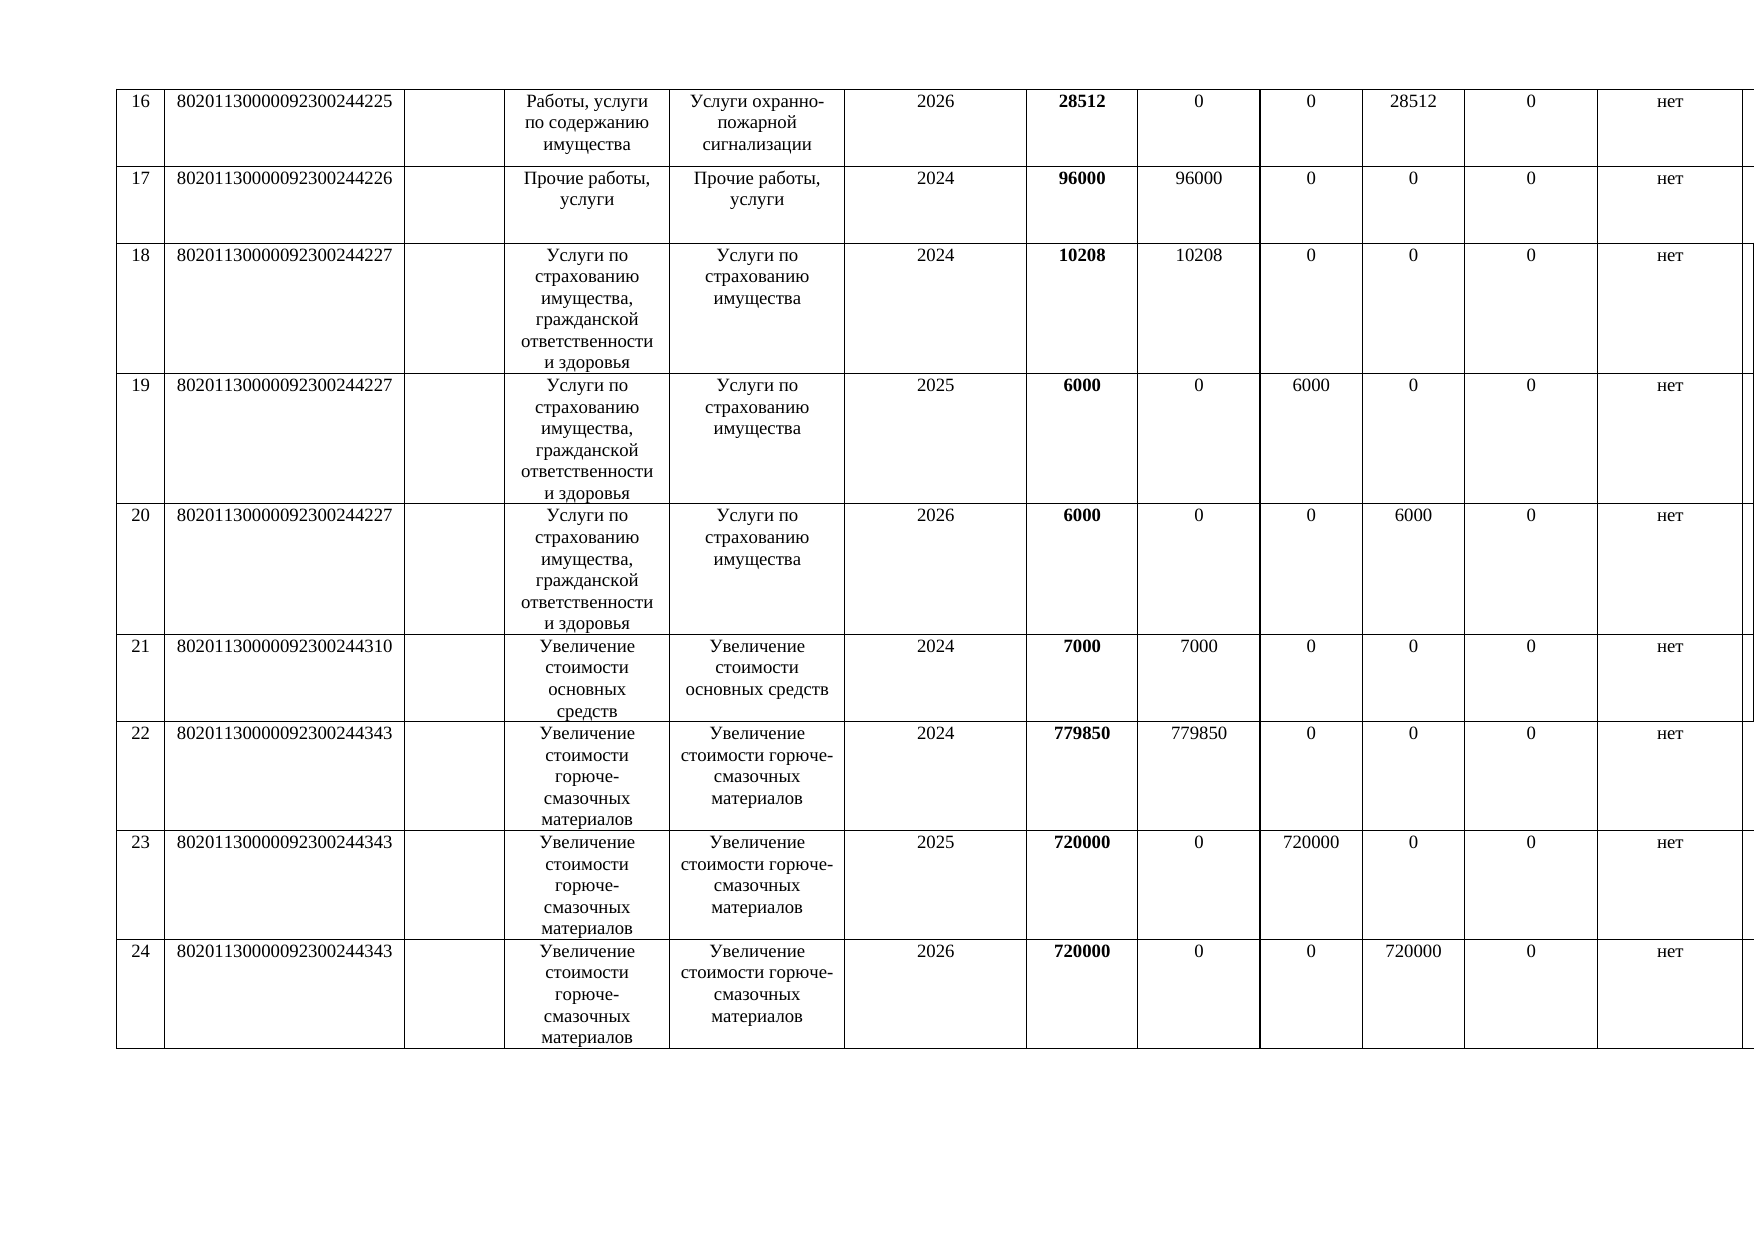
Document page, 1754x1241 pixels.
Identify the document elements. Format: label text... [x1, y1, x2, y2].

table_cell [505, 90, 669, 166]
table_cell 2026 [845, 940, 1026, 1048]
table_cell 96000 [1027, 167, 1137, 242]
table_cell 0 [1363, 635, 1464, 721]
table_cell 0 [1261, 722, 1362, 830]
table_cell 0 [1138, 90, 1259, 166]
table_cell нет [1598, 635, 1742, 721]
table_cell 10208 [1138, 244, 1259, 373]
table_cell [1743, 90, 1754, 166]
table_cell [165, 90, 404, 166]
table_cell 20 [117, 504, 164, 634]
table_cell 2026 [845, 504, 1026, 634]
table_cell 2026 [845, 90, 1026, 166]
table_cell 2024 [845, 167, 1026, 242]
table_cell 0 [1465, 831, 1597, 939]
table_cell 16 [117, 90, 164, 166]
table_cell 80201130000092300244227 [165, 374, 404, 503]
table_cell Увеличение стоимости основных средств [670, 635, 844, 721]
table_cell 0 [1138, 374, 1259, 503]
table_cell 0 [1363, 244, 1464, 373]
table_cell 80201130000092300244227 [165, 244, 404, 373]
table_cell 0 [1465, 90, 1597, 166]
table_cell 80201130000092300244343 [165, 722, 404, 830]
table_cell 28512 [1363, 90, 1464, 166]
table_cell нет [1598, 90, 1742, 166]
table_cell [405, 167, 504, 242]
table_cell нет [1598, 722, 1742, 830]
table_cell 0 [1261, 504, 1362, 634]
table_cell 0 [1363, 167, 1464, 242]
table_cell 0 [1261, 244, 1362, 373]
table_cell [405, 90, 504, 166]
table_cell 6000 [1261, 374, 1362, 503]
table_cell нет [1598, 831, 1742, 939]
table_cell 0 [1465, 940, 1597, 1048]
table_cell 0 [1465, 722, 1597, 830]
table_cell [405, 244, 504, 373]
table_cell 0 [1261, 635, 1362, 721]
table_cell 720000 [1363, 940, 1464, 1048]
table_cell [405, 940, 504, 1048]
table_cell [405, 504, 504, 634]
table_cell [1743, 167, 1754, 242]
table_cell 2024 [845, 244, 1026, 373]
table_cell 28512 [1027, 90, 1137, 166]
table_cell Услуги по страхованию имущества, гражданской ответственности и здоровья [505, 504, 669, 634]
table_cell Прочие работы, услуги [505, 167, 669, 242]
table_cell Увеличение стоимости горюче-смазочных материалов [670, 831, 844, 939]
table_cell 6000 [1363, 504, 1464, 634]
table_cell 2024 [845, 635, 1026, 721]
table_cell [405, 831, 504, 939]
table_cell 7000 [1138, 635, 1259, 721]
table_cell нет [1598, 374, 1742, 503]
table_cell 2024 [845, 722, 1026, 830]
table_cell 19 [117, 374, 164, 503]
table_cell [1743, 504, 1753, 634]
table_cell 0 [1465, 635, 1597, 721]
table_cell 720000 [1027, 940, 1137, 1048]
table_cell [1743, 940, 1754, 1048]
table_cell 80201130000092300244226 [165, 167, 404, 242]
table_cell 779850 [1027, 722, 1137, 830]
table_cell 0 [1465, 167, 1597, 242]
table_cell [1743, 635, 1753, 721]
table_cell Увеличение стоимости горюче-смазочных материалов [505, 722, 669, 830]
table_cell Увеличение стоимости горюче-смазочных материалов [670, 722, 844, 830]
table_cell 7000 [1027, 635, 1137, 721]
table_cell 80201130000092300244343 [165, 940, 404, 1048]
table_cell 80201130000092300244343 [165, 831, 404, 939]
table_cell 0 [1363, 722, 1464, 830]
table_cell 720000 [1027, 831, 1137, 939]
table_cell 0 [1465, 504, 1597, 634]
table_cell 2025 [845, 831, 1026, 939]
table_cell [670, 90, 844, 166]
table_cell Услуги по страхованию имущества, гражданской ответственности и здоровья [505, 374, 669, 503]
table_cell 0 [1465, 244, 1597, 373]
table_cell Увеличение стоимости горюче-смазочных материалов [505, 940, 669, 1048]
table_cell 21 [117, 635, 164, 721]
table_cell 23 [117, 831, 164, 939]
table_cell [405, 635, 504, 721]
table_cell Увеличение стоимости основных средств [505, 635, 669, 721]
table_cell нет [1598, 167, 1742, 242]
table_cell нет [1598, 244, 1742, 373]
table_cell 0 [1138, 504, 1259, 634]
table_cell [405, 374, 504, 503]
table_cell 0 [1138, 940, 1259, 1048]
table_cell 96000 [1138, 167, 1259, 242]
table_cell [1743, 722, 1754, 830]
table_cell 0 [1138, 831, 1259, 939]
table_cell 6000 [1027, 374, 1137, 503]
table_cell нет [1598, 940, 1742, 1048]
table_cell Увеличение стоимости горюче-смазочных материалов [505, 831, 669, 939]
table_cell 0 [1465, 374, 1597, 503]
table_cell [1743, 244, 1753, 373]
table_cell 0 [1261, 167, 1362, 242]
table_cell Услуги по страхованию имущества [670, 244, 844, 373]
table_cell [1743, 831, 1754, 939]
table_cell [405, 722, 504, 830]
table_cell 80201130000092300244310 [165, 635, 404, 721]
table_cell Услуги по страхованию имущества [670, 374, 844, 503]
table_cell Увеличение стоимости горюче-смазочных материалов [670, 940, 844, 1048]
table_cell 779850 [1138, 722, 1259, 830]
table_cell 0 [1363, 374, 1464, 503]
table_cell 10208 [1027, 244, 1137, 373]
table_cell 720000 [1261, 831, 1362, 939]
table_cell Услуги по страхованию имущества, гражданской ответственности и здоровья [505, 244, 669, 373]
table_cell 0 [1261, 90, 1362, 166]
table_cell 6000 [1027, 504, 1137, 634]
table_cell 2025 [845, 374, 1026, 503]
table_cell Услуги по страхованию имущества [670, 504, 844, 634]
table_cell 18 [117, 244, 164, 373]
table_cell [1743, 374, 1753, 503]
table_cell 0 [1261, 940, 1362, 1048]
table_cell 22 [117, 722, 164, 830]
table_cell нет [1598, 504, 1742, 634]
table_cell 80201130000092300244227 [165, 504, 404, 634]
table_cell 0 [1363, 831, 1464, 939]
table_cell Прочие работы, услуги [670, 167, 844, 242]
table_cell 24 [117, 940, 164, 1048]
table_cell 17 [117, 167, 164, 242]
